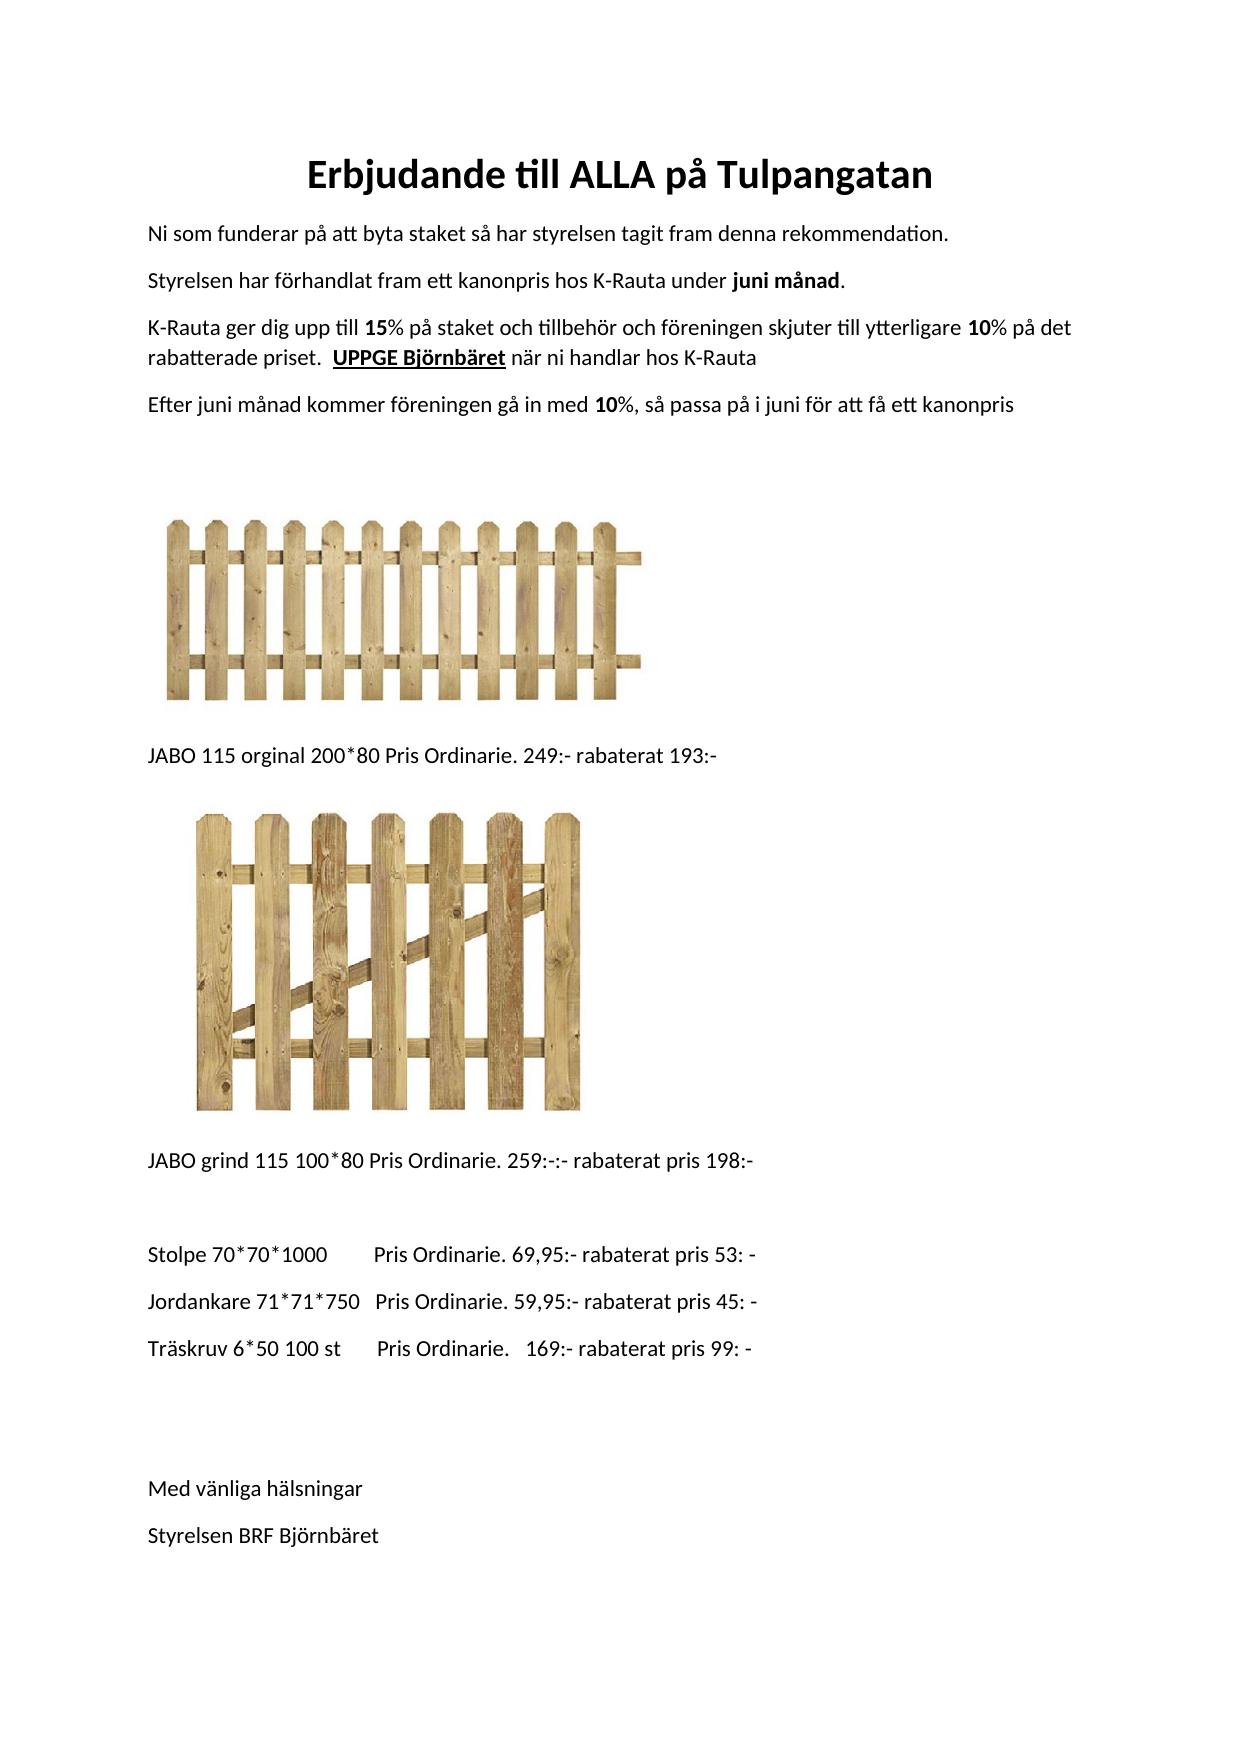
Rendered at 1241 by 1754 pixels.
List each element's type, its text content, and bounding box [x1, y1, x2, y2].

text Styrelsen har förhandlat fram ett kanonpris hos K-Rauta under juni månad. [148, 266, 1093, 294]
text Ni som funderar på att byta staket så har styrelsen tagit fram denna rekommendation. [148, 219, 1093, 247]
text Stolpe 70*70*1000 Pris Ordinarie. 69,95:- rabaterat pris 53: - [148, 1240, 1093, 1268]
text K-Rauta ger dig upp till 15% på staket och tillbehör och föreningen skjuter till ytterligare 10% på det rabatterade priset. UPPGE Björnbäret när ni handlar hos K-Rauta [148, 313, 1093, 371]
picture [152, 483, 651, 723]
text Träskruv 6*50 100 st Pris Ordinarie. 169:- rabaterat pris 99: - [148, 1334, 1093, 1362]
picture [147, 788, 638, 1128]
text JABO 115 orginal 200*80 Pris Ordinarie. 249:- rabaterat 193:- [148, 742, 1093, 769]
text Efter juni månad kommer föreningen gå in med 10%, så passa på i juni för att få ett kanonpris [148, 390, 1093, 418]
text Med vänliga hälsningar [148, 1474, 1093, 1502]
text Jordankare 71*71*750 Pris Ordinarie. 59,95:- rabaterat pris 45: - [148, 1287, 1093, 1315]
text Erbjudande till ALLA på Tulpangatan [148, 148, 1093, 198]
text Styrelsen BRF Björnbäret [148, 1521, 1093, 1549]
text JABO grind 115 100*80 Pris Ordinarie. 259:-:- rabaterat pris 198:- [148, 1146, 1093, 1174]
